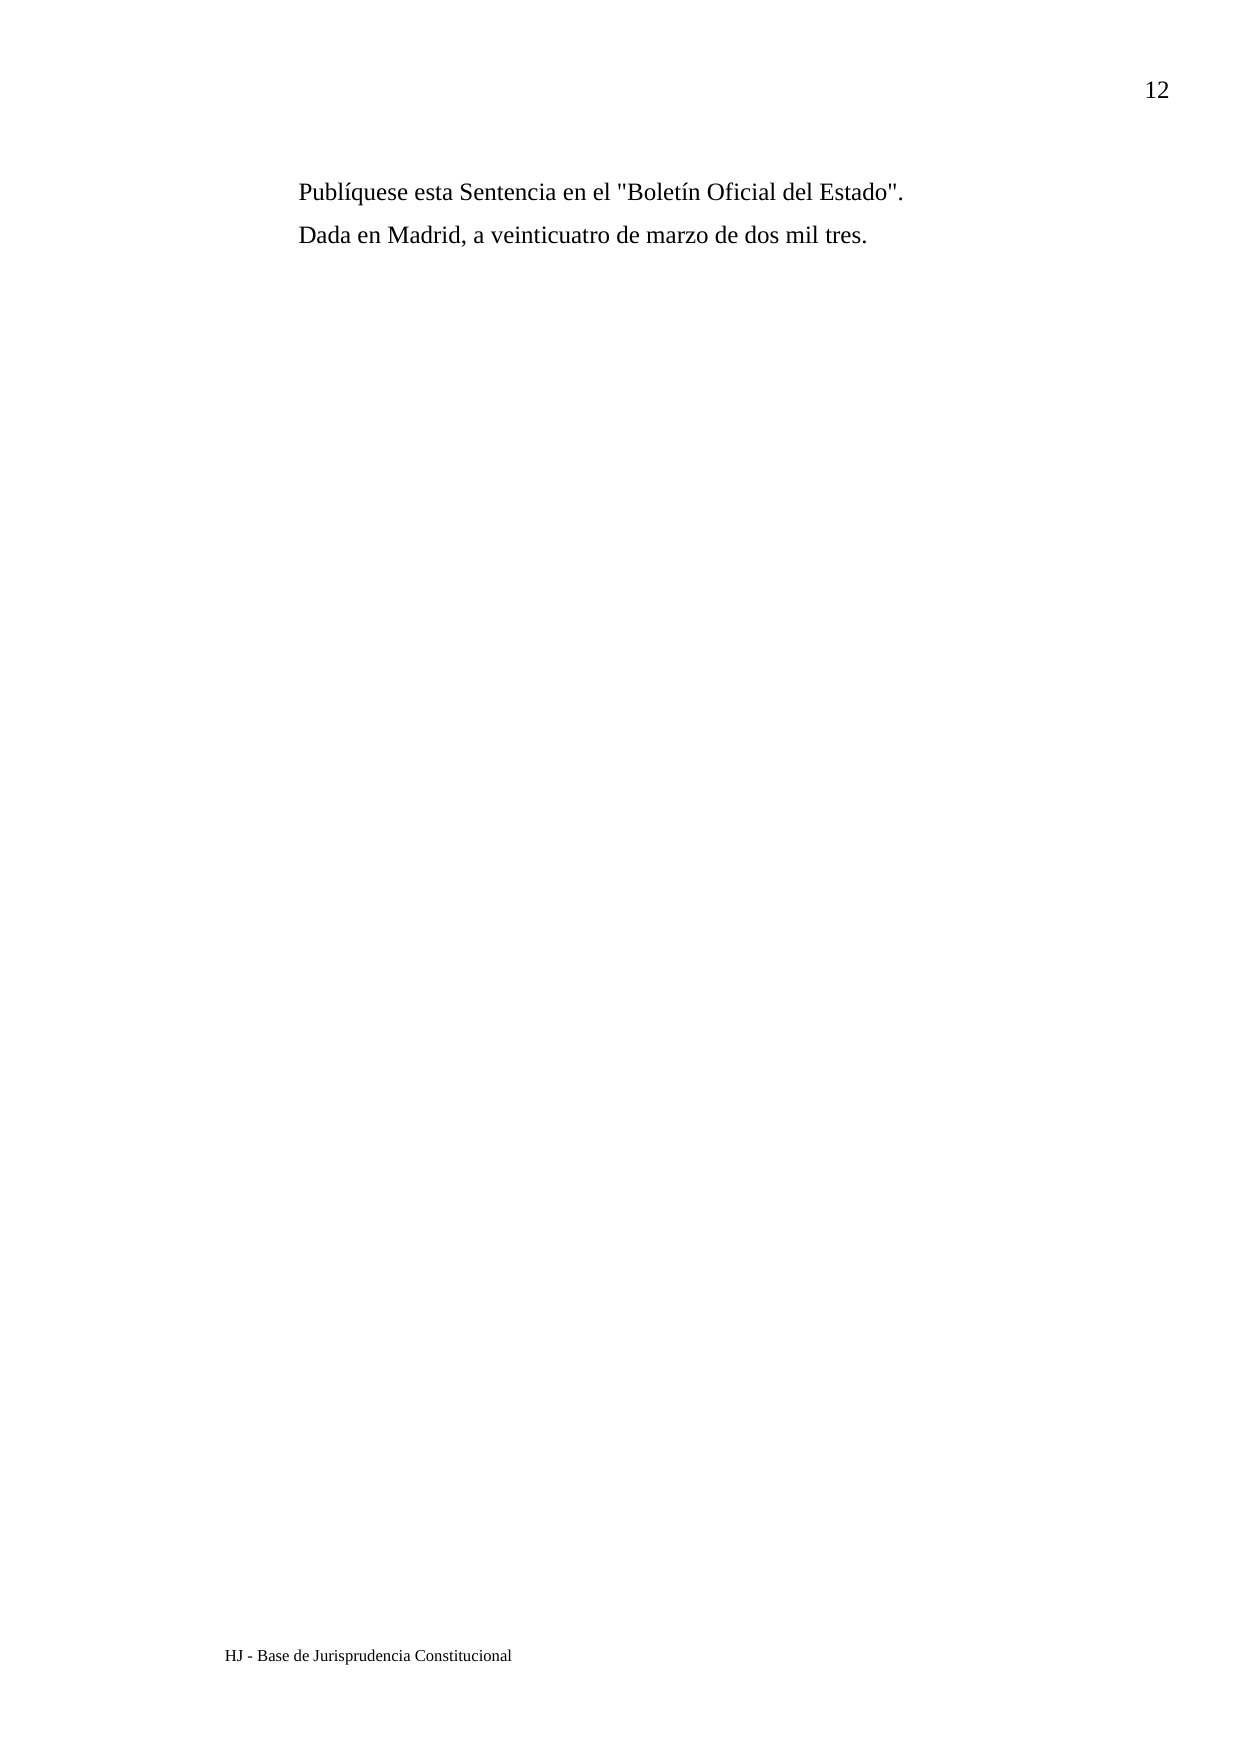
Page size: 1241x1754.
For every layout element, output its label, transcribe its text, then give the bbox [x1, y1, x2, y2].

text Publíquese esta Sentencia en el "Boletín Oficial del Estado". [224, 177, 1169, 206]
text Dada en Madrid, a veinticuatro de marzo de dos mil tres. [224, 220, 1169, 249]
